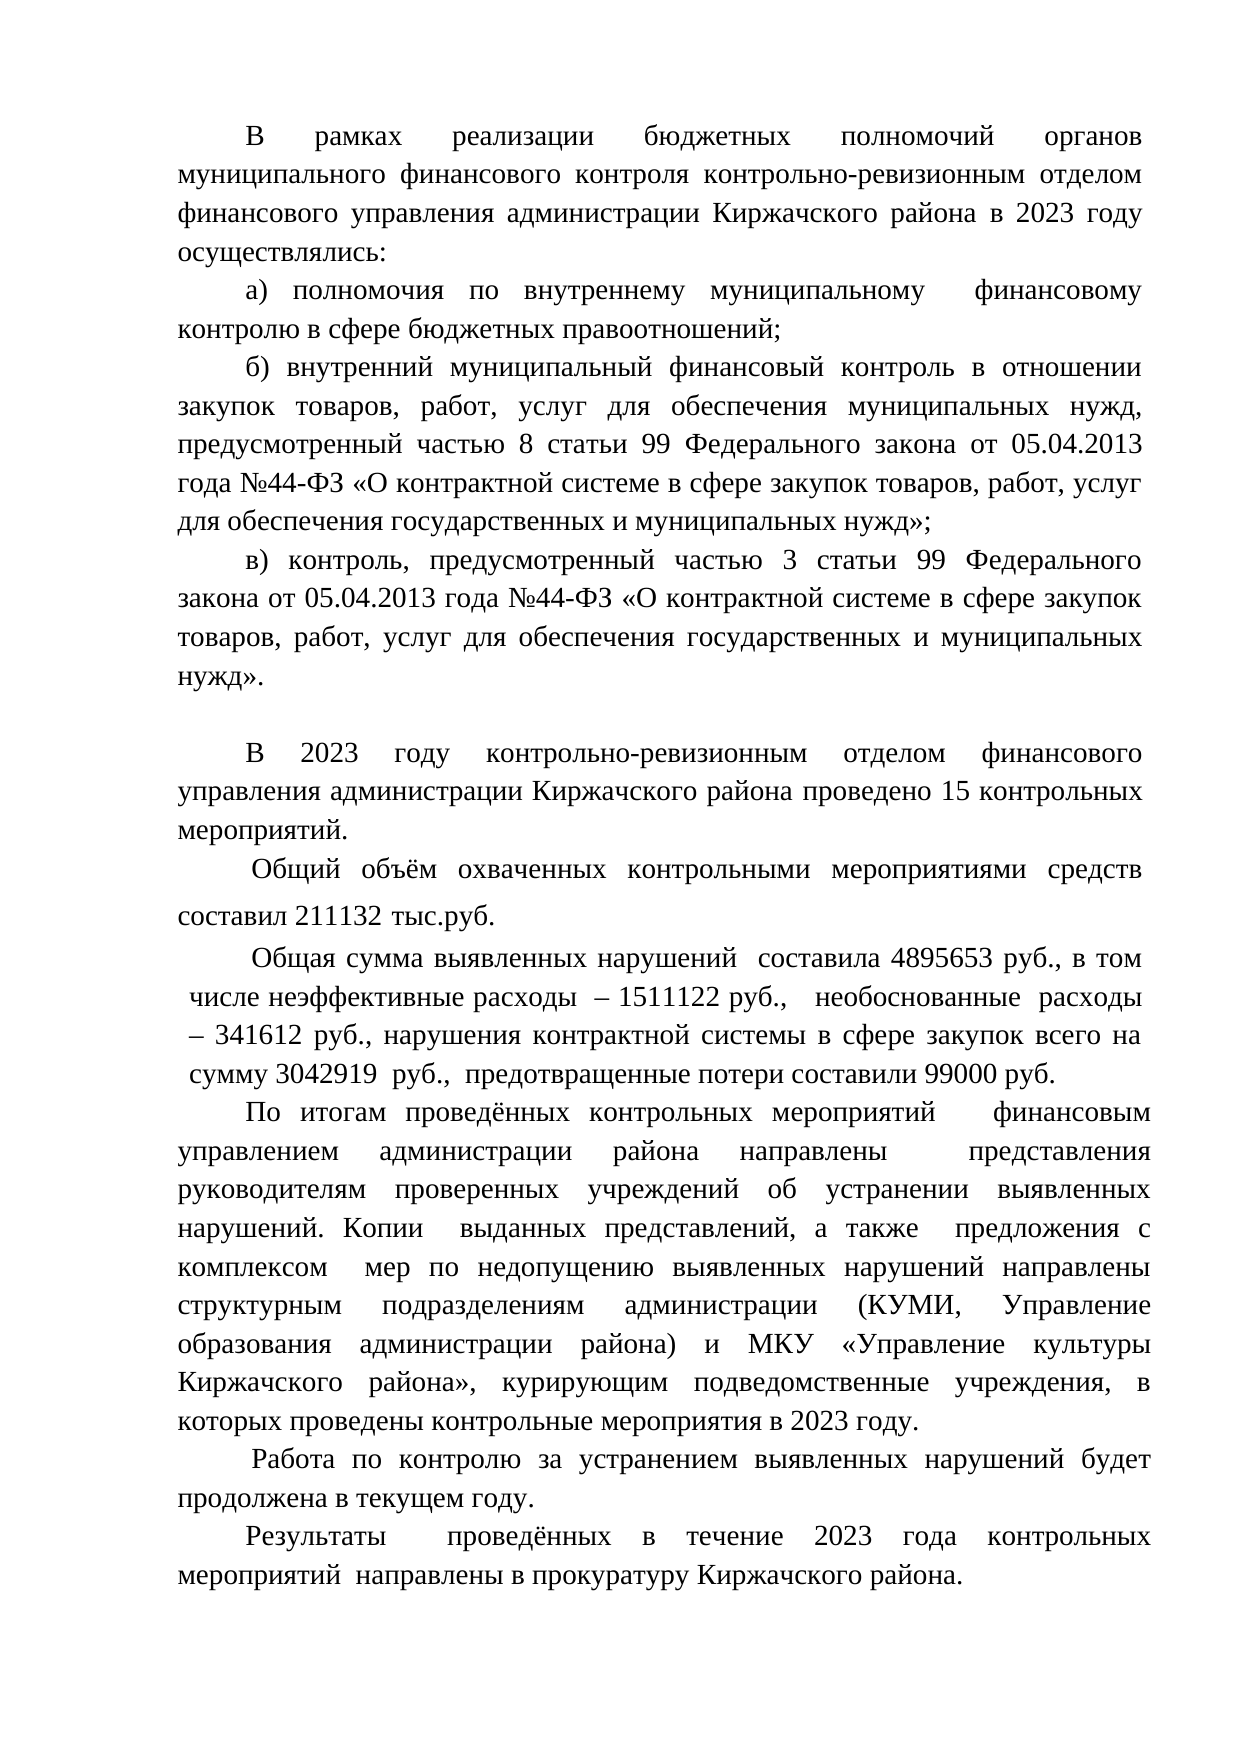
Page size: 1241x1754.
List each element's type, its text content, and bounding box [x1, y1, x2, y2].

text Общая сумма выявленных нарушений составила 4895653 руб., в том числе неэффективные расходы – 1511122 руб., необоснованные расходы – 341612 руб., нарушения контрактной системы в сфере закупок всего на сумму 3042919 руб., предотвращенные потери составили 99000 руб. [189, 940, 1143, 1089]
text В 2023 году контрольно-ревизионным отделом финансового управления администрации Киржачского района проведено 15 контрольных мероприятий. [177, 735, 1143, 845]
text б) внутренний муниципальный финансовый контроль в отношении закупок товаров, работ, услуг для обеспечения муниципальных нужд, предусмотренный частью 8 статьи 99 Федерального закона от 05.04.2013 года №44-ФЗ «О контрактной системе в сфере закупок товаров, работ, услуг для обеспечения государственных и муниципальных нужд»; [177, 349, 1143, 537]
text В рамках реализации бюджетных полномочий органов муниципального финансового контроля контрольно-ревизионным отделом финансового управления администрации Киржачского района в 2023 году осуществлялись: [177, 118, 1143, 267]
text Результаты проведённых в течение 2023 года контрольных мероприятий направлены в прокуратуру Киржачского района. [177, 1518, 1152, 1591]
text Работа по контролю за устранением выявленных нарушений будет продолжена в текущем году. [177, 1441, 1152, 1513]
text а) полномочия по внутреннему муниципальному финансовому контролю в сфере бюджетных правоотношений; [177, 272, 1143, 344]
text в) контроль, предусмотренный частью 3 статьи 99 Федерального закона от 05.04.2013 года №44-ФЗ «О контрактной системе в сфере закупок товаров, работ, услуг для обеспечения государственных и муниципальных нужд». [177, 542, 1143, 691]
text По итогам проведённых контрольных мероприятий финансовым управлением администрации района направлены представления руководителям проверенных учреждений об устранении выявленных нарушений. Копии выданных представлений, а также предложения с комплексом мер по недопущению выявленных нарушений направлены структурным подразделениям администрации (КУМИ, Управление образования администрации района) и МКУ «Управление культуры Киржачского района», курирующим подведомственные учреждения, в которых проведены контрольные мероприятия в 2023 году. [177, 1094, 1152, 1436]
text Общий объём охваченных контрольными мероприятиями средств составил 211132 тыс.руб. [177, 851, 1143, 934]
